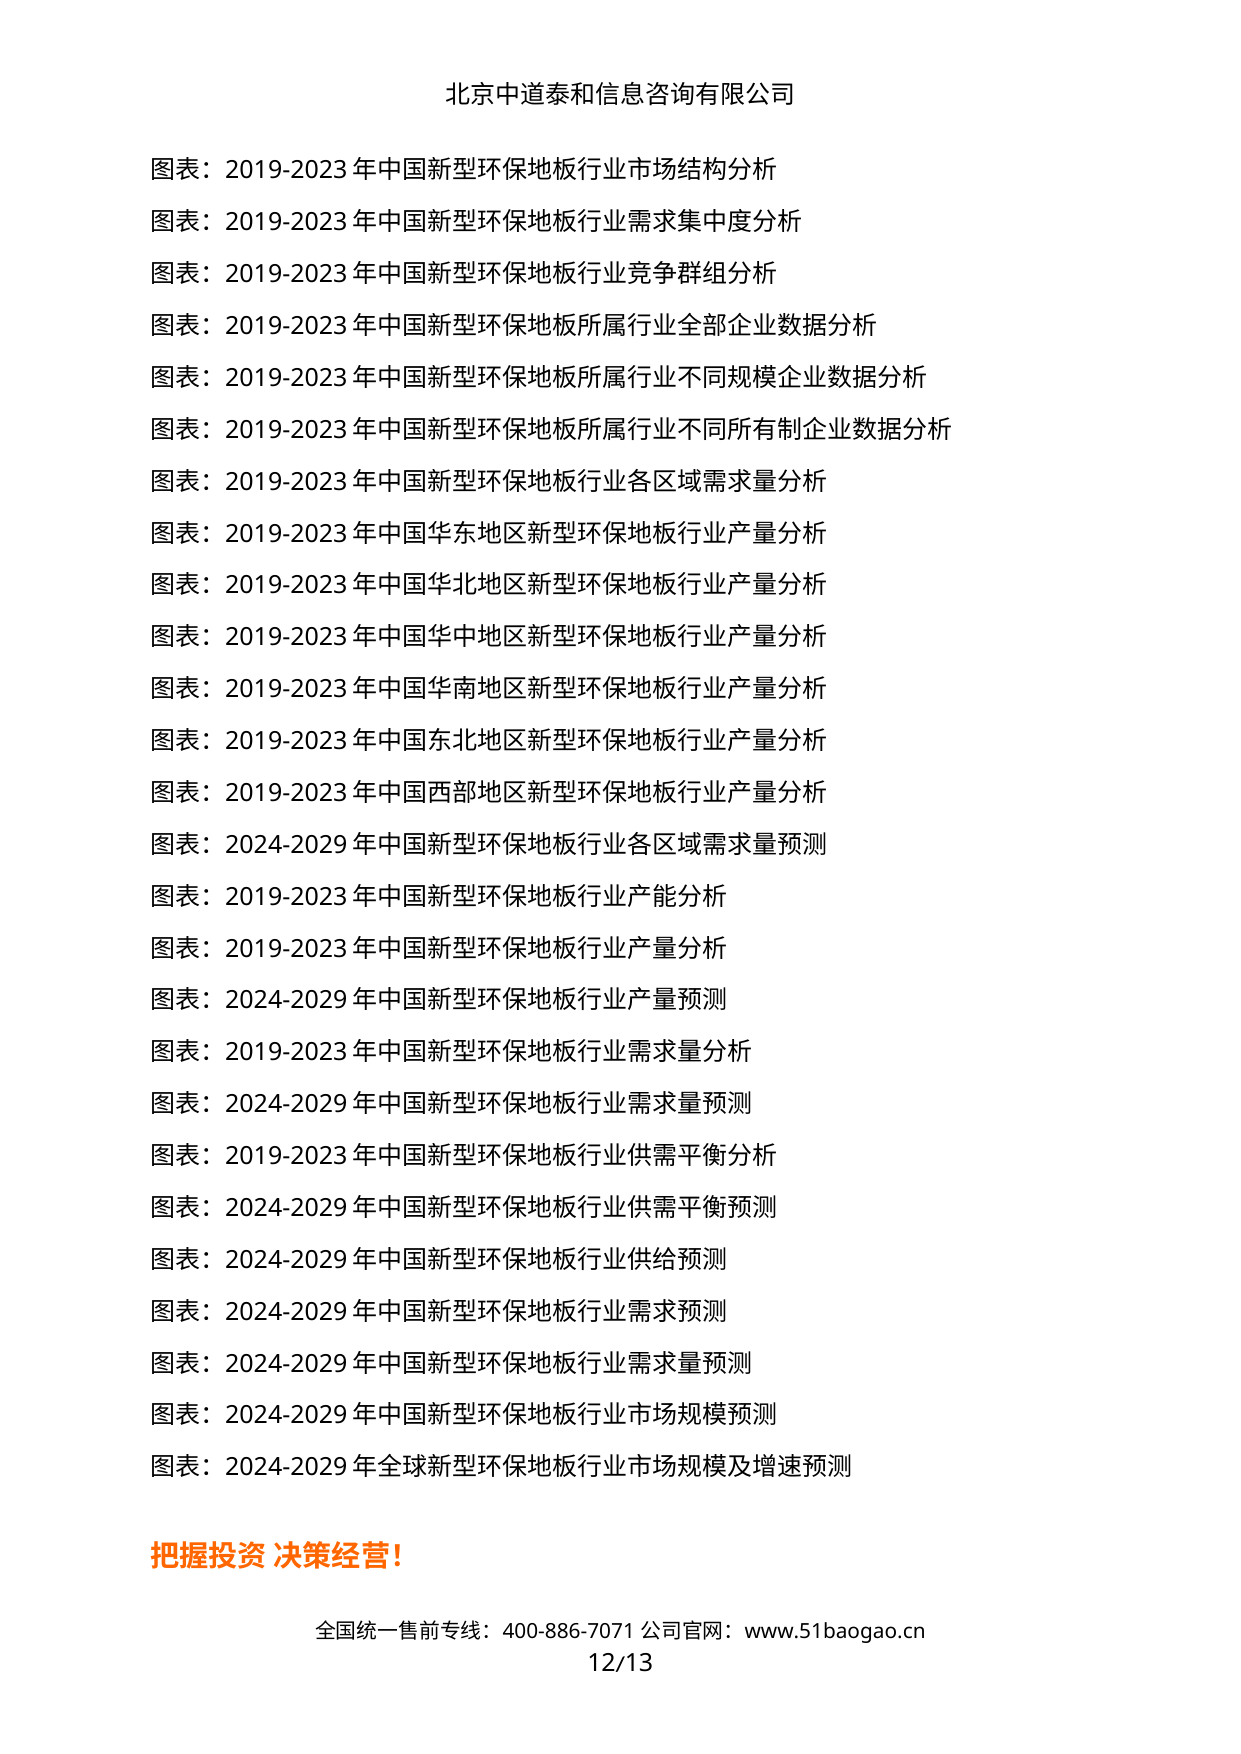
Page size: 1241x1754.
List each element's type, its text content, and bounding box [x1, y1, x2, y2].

text 图表：2024-2029年全球新型环保地板行业市场规模及增速预测 [150, 1447, 1090, 1483]
text 图表：2019-2023年中国新型环保地板行业需求量分析 [150, 1032, 1090, 1068]
text 图表：2019-2023年中国东北地区新型环保地板行业产量分析 [150, 721, 1090, 757]
text 图表：2024-2029年中国新型环保地板行业产量预测 [150, 980, 1090, 1016]
text 图表：2024-2029年中国新型环保地板行业供给预测 [150, 1239, 1090, 1276]
text 图表：2024-2029年中国新型环保地板行业市场规模预测 [150, 1395, 1090, 1431]
text 图表：2024-2029年中国新型环保地板行业各区域需求量预测 [150, 824, 1090, 861]
text 图表：2024-2029年中国新型环保地板行业需求量预测 [150, 1084, 1090, 1120]
text 图表：2019-2023年中国西部地区新型环保地板行业产量分析 [150, 772, 1090, 809]
text 图表：2019-2023年中国新型环保地板行业市场结构分析 [150, 150, 1090, 186]
text 图表：2019-2023年中国华南地区新型环保地板行业产量分析 [150, 669, 1090, 705]
text 图表：2019-2023年中国华东地区新型环保地板行业产量分析 [150, 513, 1090, 549]
text 图表：2019-2023年中国新型环保地板所属行业不同规模企业数据分析 [150, 357, 1090, 394]
text 图表：2024-2029年中国新型环保地板行业需求量预测 [150, 1343, 1090, 1379]
text 图表：2019-2023年中国新型环保地板所属行业不同所有制企业数据分析 [150, 409, 1090, 446]
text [150, 1499, 1090, 1575]
text 图表：2019-2023年中国新型环保地板行业供需平衡分析 [150, 1136, 1090, 1172]
text 图表：2024-2029年中国新型环保地板行业需求预测 [150, 1291, 1090, 1327]
text 图表：2019-2023年中国华北地区新型环保地板行业产量分析 [150, 565, 1090, 601]
text 图表：2024-2029年中国新型环保地板行业供需平衡预测 [150, 1187, 1090, 1224]
text 图表：2019-2023年中国新型环保地板行业产量分析 [150, 928, 1090, 964]
text 图表：2019-2023年中国华中地区新型环保地板行业产量分析 [150, 617, 1090, 653]
text 图表：2019-2023年中国新型环保地板行业竞争群组分析 [150, 254, 1090, 290]
text 图表：2019-2023年中国新型环保地板所属行业全部企业数据分析 [150, 306, 1090, 342]
text 图表：2019-2023年中国新型环保地板行业产能分析 [150, 876, 1090, 912]
text 图表：2019-2023年中国新型环保地板行业需求集中度分析 [150, 202, 1090, 238]
text 图表：2019-2023年中国新型环保地板行业各区域需求量分析 [150, 461, 1090, 497]
